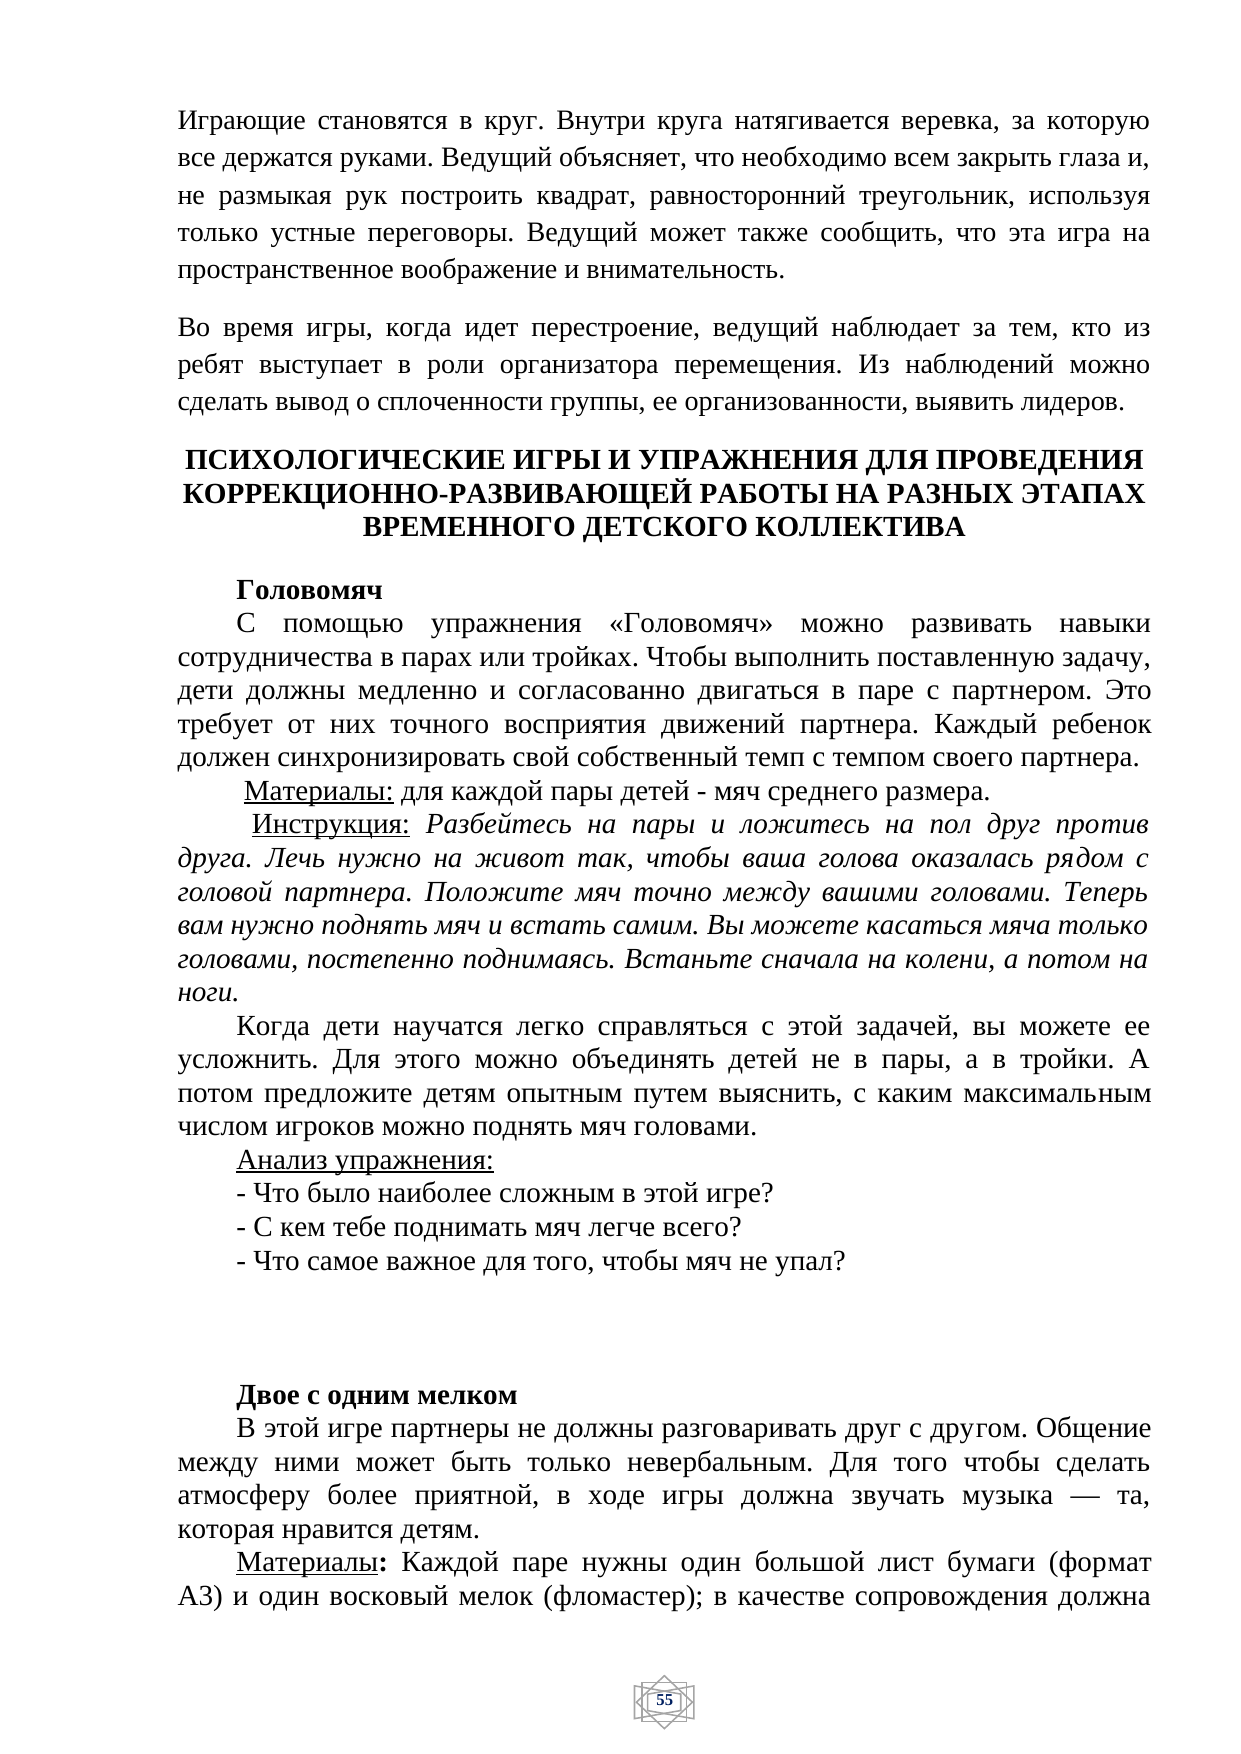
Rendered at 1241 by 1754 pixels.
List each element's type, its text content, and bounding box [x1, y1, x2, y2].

text Анализ упражнения: [177, 1142, 1152, 1176]
text В этой игре партнеры не должны разговаривать друг с другом. Общение между ними может быть только невербальным. Для того чтобы сделать атмосферу более приятной, в ходе игры должна звучать музыка — та, которая нравится детям. [177, 1410, 1152, 1544]
text Двое с одним мелком [177, 1377, 1152, 1410]
text Когда дети научатся легко справляться с этой задачей, вы можете ее усложнить. Для этого можно объединять детей не в пары, а в тройки. А потом предложите детям опытным путем выяснить, с каким максимальным числом игроков можно поднять мяч головами. [177, 1008, 1152, 1142]
text Материалы: для каждой пары детей - мяч среднего размера. [177, 773, 1152, 807]
text ПСИХОЛОГИЧЕСКИЕ ИГРЫ И УПРАЖНЕНИЯ ДЛЯ ПРОВЕДЕНИЯ КОРРЕКЦИОННО-РАЗВИВАЮЩЕЙ РАБОТЫ НА РАЗНЫХ ЭТАПАХ ВРЕМЕННОГО ДЕТСКОГО КОЛЛЕКТИВА [177, 442, 1152, 543]
text - С кем тебе поднимать мяч легче всего? [177, 1209, 1152, 1243]
text Играющие становятся в круг. Внутри круга натягивается веревка, за которую все держатся руками. Ведущий объясняет, что необходимо всем закрыть глаза и, не размыкая рук построить квадрат, равносторонний треугольник, используя только устные переговоры. Ведущий может также сообщить, что эта игра на пространственное воображение и внимательность. [177, 103, 1152, 284]
text Инструкция: Разбейтесь на пары и ложитесь на пол друг против друга. Лечь нужно на живот так, чтобы ваша голова оказалась рядом с головой партнера. Положите мяч точно между вашими головами. Теперь вам нужно поднять мяч и встать самим. Вы можете касаться мяча только головами, постепенно поднимаясь. Встаньте сначала на колени, а потом на ноги. [177, 807, 1152, 1008]
text С помощью упражнения «Головомяч» можно развивать навыки сотрудничества в парах или тройках. Чтобы выполнить поставленную задачу, дети должны медленно и согласованно двигаться в паре с партнером. Это требует от них точного восприятия движений партнера. Каждый ребенок должен синхронизировать свой собственный темп с темпом своего партнера. [177, 605, 1152, 773]
text Головомяч [177, 572, 1152, 605]
text - Что было наиболее сложным в этой игре? [177, 1176, 1152, 1209]
text Во время игры, когда идет перестроение, ведущий наблюдает за тем, кто из ребят выступает в роли организатора перемещения. Из наблюдений можно сделать вывод о сплоченности группы, ее организованности, выявить лидеров. [177, 310, 1152, 417]
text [177, 1544, 1152, 1612]
text - Что самое важное для того, чтобы мяч не упал? [177, 1243, 1152, 1276]
